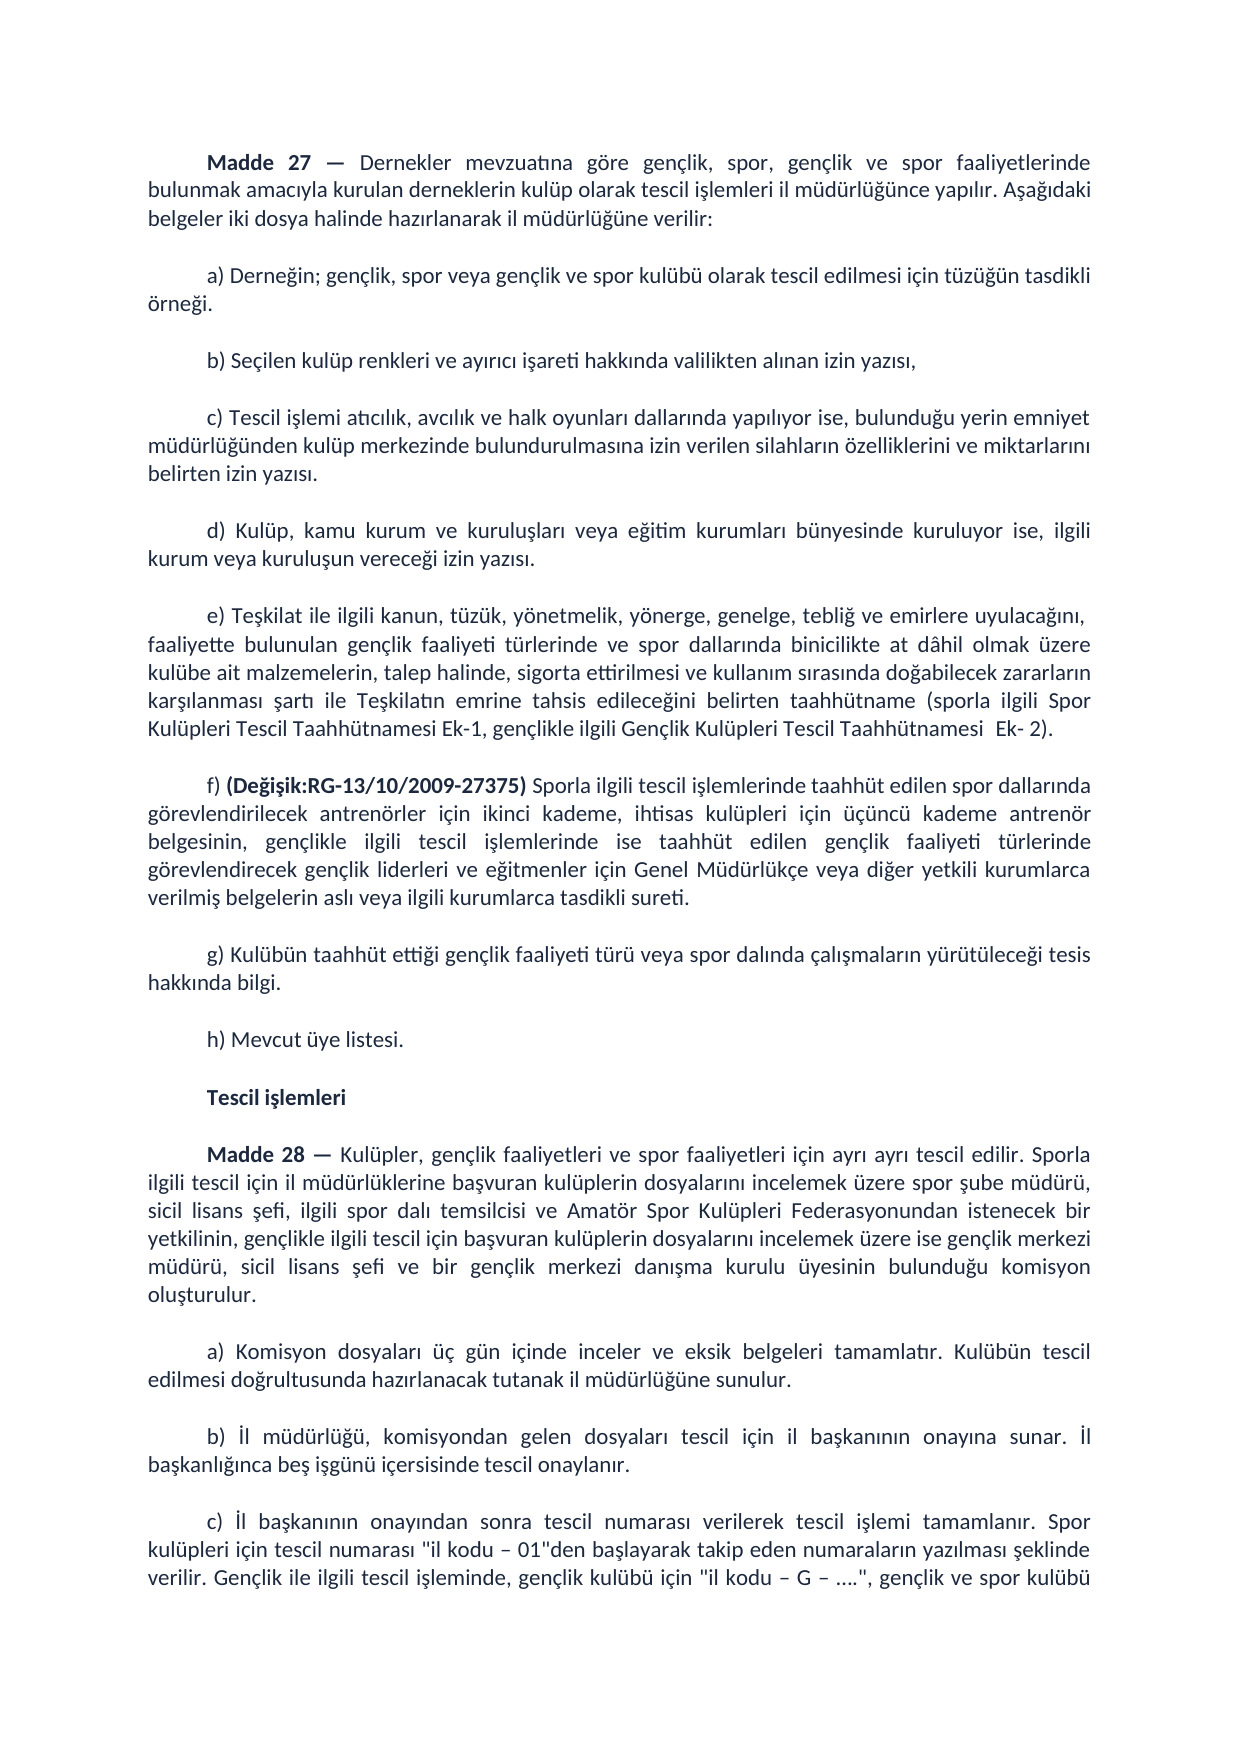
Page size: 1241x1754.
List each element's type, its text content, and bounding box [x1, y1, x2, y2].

text g) Kulübün taahhüt ettiği gençlik faaliyeti türü veya spor dalında çalışmaların yürütüleceği tesis hakkında bilgi. [148, 940, 1093, 996]
text a) Derneğin; gençlik, spor veya gençlik ve spor kulübü olarak tescil edilmesi için tüzüğün tasdikli örneği. [148, 261, 1093, 317]
text b) Seçilen kulüp renkleri ve ayırıcı işareti hakkında valilikten alınan izin yazısı, [148, 346, 1093, 374]
text d) Kulüp, kamu kurum ve kuruluşları veya eğitim kurumları bünyesinde kuruluyor ise, ilgili kurum veya kuruluşun vereceği izin yazısı. [148, 516, 1093, 572]
text Tescil işlemleri [148, 1083, 1093, 1111]
text e) Teşkilat ile ilgili kanun, tüzük, yönetmelik, yönerge, genelge, tebliğ ve emirlere uyulacağını, faaliyette bulunulan gençlik faaliyeti türlerinde ve spor dallarında binicilikte at dâhil olmak üzere kulübe ait malzemelerin, talep halinde, sigorta ettirilmesi ve kullanım sırasında doğabilecek zararların karşılanması şartı ile Teşkilatın emrine tahsis edileceğini belirten taahhütname (sporla ilgili Spor Kulüpleri Tescil Taahhütnamesi Ek-1, gençlikle ilgili Gençlik Kulüpleri Tescil Taahhütnamesi Ek- 2). [148, 602, 1093, 742]
text c) Tescil işlemi atıcılık, avcılık ve halk oyunları dallarında yapılıyor ise, bulunduğu yerin emniyet müdürlüğünden kulüp merkezinde bulundurulmasına izin verilen silahların özelliklerini ve miktarlarını belirten izin yazısı. [148, 403, 1093, 487]
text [148, 1507, 1093, 1592]
text a) Komisyon dosyaları üç gün içinde inceler ve eksik belgeleri tamamlatır. Kulübün tescil edilmesi doğrultusunda hazırlanacak tutanak il müdürlüğüne sunulur. [148, 1337, 1093, 1393]
text Madde 27 — Dernekler mevzuatına göre gençlik, spor, gençlik ve spor faaliyetlerinde bulunmak amacıyla kurulan derneklerin kulüp olarak tescil işlemleri il müdürlüğünce yapılır. Aşağıdaki belgeler iki dosya halinde hazırlanarak il müdürlüğüne verilir: [148, 148, 1093, 232]
text f) (Değişik:RG-13/10/2009-27375) Sporla ilgili tescil işlemlerinde taahhüt edilen spor dallarında görevlendirilecek antrenörler için ikinci kademe, ihtisas kulüpleri için üçüncü kademe antrenör belgesinin, gençlikle ilgili tescil işlemlerinde ise taahhüt edilen gençlik faaliyeti türlerinde görevlendirecek gençlik liderleri ve eğitmenler için Genel Müdürlükçe veya diğer yetkili kurumlarca verilmiş belgelerin aslı veya ilgili kurumlarca tasdikli sureti. [148, 771, 1093, 911]
text h) Mevcut üye listesi. [148, 1025, 1093, 1053]
text Madde 28 — Kulüpler, gençlik faaliyetleri ve spor faaliyetleri için ayrı ayrı tescil edilir. Sporla ilgili tescil için il müdürlüklerine başvuran kulüplerin dosyalarını incelemek üzere spor şube müdürü, sicil lisans şefi, ilgili spor dalı temsilcisi ve Amatör Spor Kulüpleri Federasyonundan istenecek bir yetkilinin, gençlikle ilgili tescil için başvuran kulüplerin dosyalarını incelemek üzere ise gençlik merkezi müdürü, sicil lisans şefi ve bir gençlik merkezi danışma kurulu üyesinin bulunduğu komisyon oluşturulur. [148, 1140, 1093, 1308]
text b) İl müdürlüğü, komisyondan gelen dosyaları tescil için il başkanının onayına sunar. İl başkanlığınca beş işgünü içersisinde tescil onaylanır. [148, 1422, 1093, 1478]
